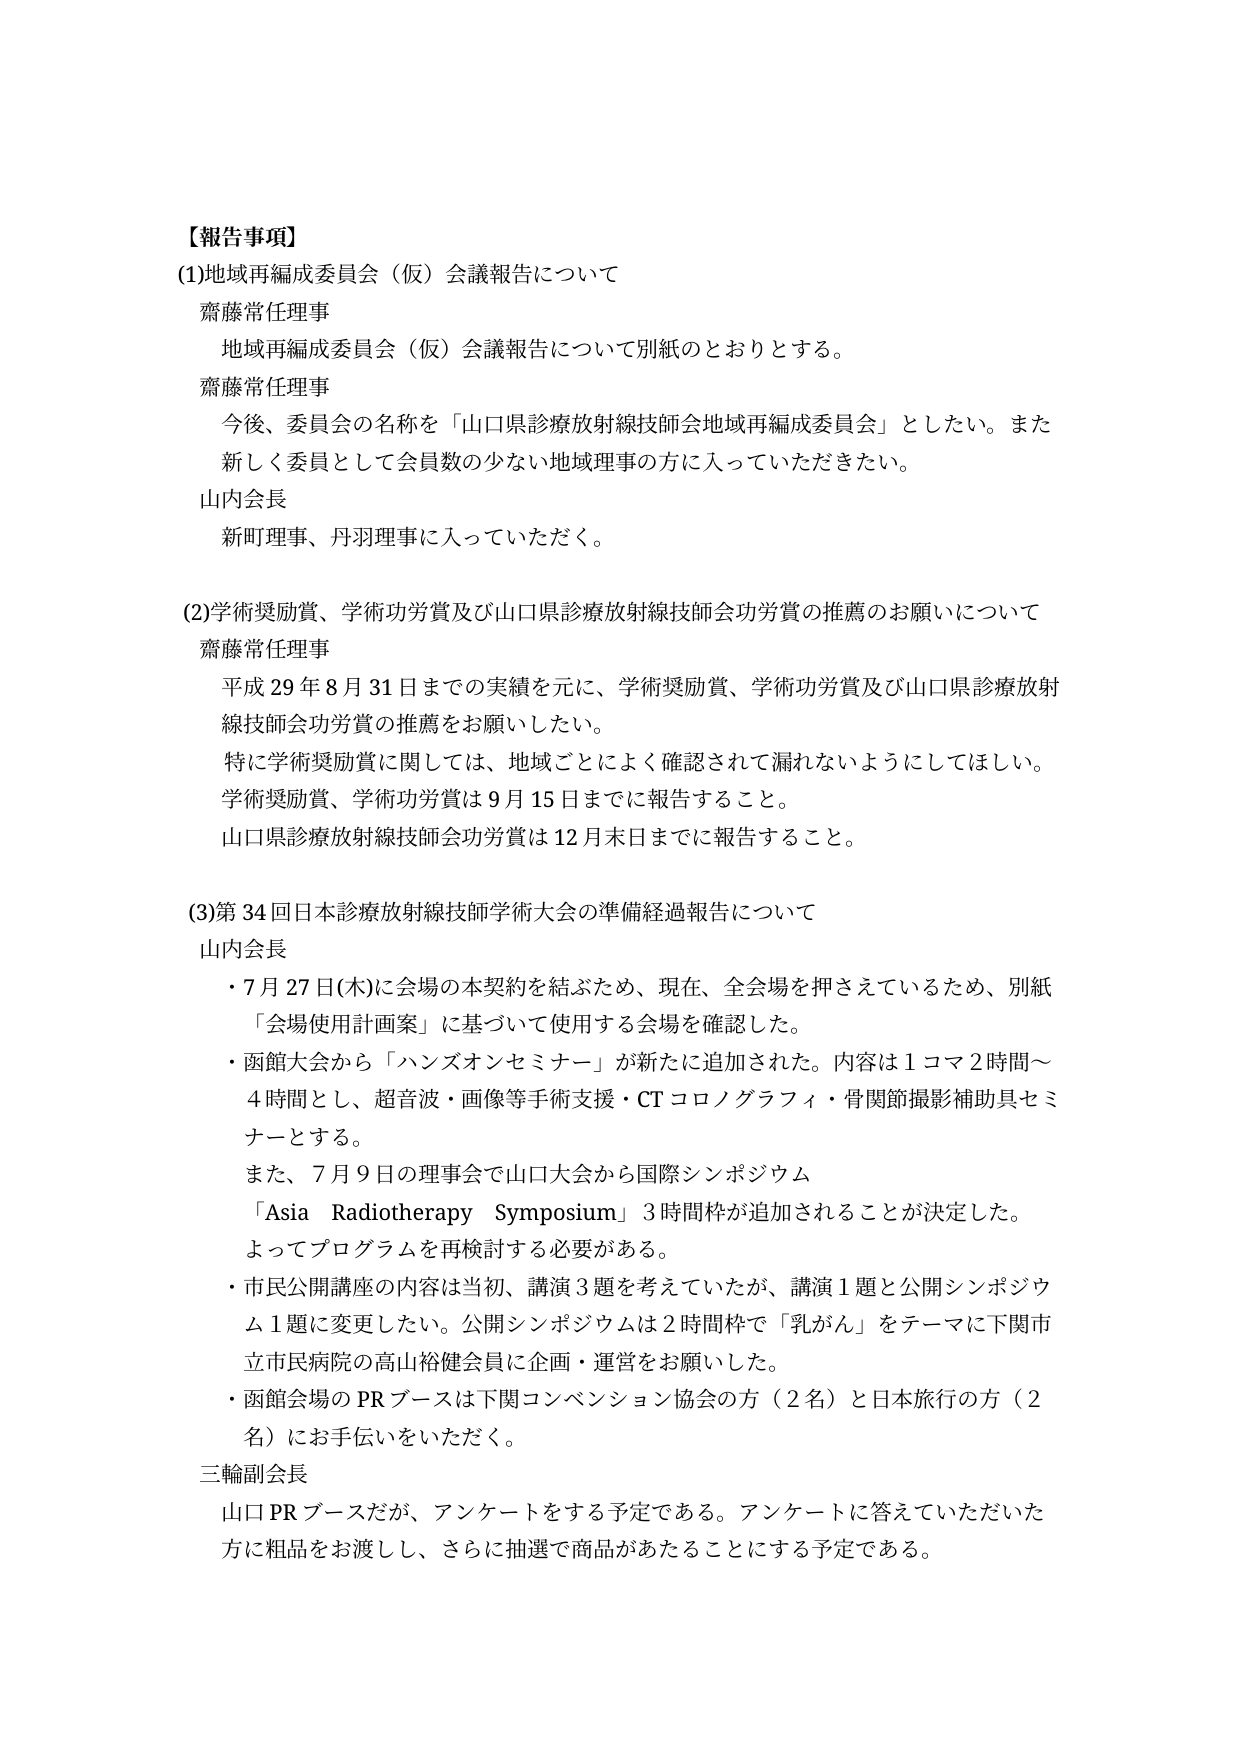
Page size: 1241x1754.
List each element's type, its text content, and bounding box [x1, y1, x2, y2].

text (3)第34回日本診療放射線技師学術大会の準備経過報告について [177, 892, 1063, 929]
text 「Asia Radiotherapy Symposium」３時間枠が追加されることが決定した。 [243, 1192, 1063, 1229]
text 齋藤常任理事 [177, 629, 1063, 667]
text ・函館大会から「ハンズオンセミナー」が新たに追加された。内容は１コマ２時間～４時間とし、超音波・画像等手術支援・CTコロノグラフィ・骨関節撮影補助具セミナーとする。 [177, 1042, 1063, 1154]
text 齋藤常任理事 [177, 292, 1063, 329]
text 山内会長 [177, 479, 1063, 517]
text 今後、委員会の名称を「山口県診療放射線技師会地域再編成委員会」としたい。また新しく委員として会員数の少ない地域理事の方に入っていただきたい。 [177, 404, 1063, 479]
text ・市民公開講座の内容は当初、講演３題を考えていたが、講演１題と公開シンポジウム１題に変更したい。公開シンポジウムは２時間枠で「乳がん」をテーマに下関市立市民病院の高山裕健会員に企画・運営をお願いした。 [177, 1267, 1063, 1379]
text よってプログラムを再検討する必要がある。 [243, 1229, 1063, 1267]
text 新町理事、丹羽理事に入っていただく。 [177, 517, 1063, 554]
text 特に学術奨励賞に関しては、地域ごとによく確認されて漏れないようにしてほしい。 [202, 742, 1063, 779]
text ・7月27日(木)に会場の本契約を結ぶため、現在、全会場を押さえているため、別紙「会場使用計画案」に基づいて使用する会場を確認した。 [221, 967, 1063, 1042]
text ・函館会場のPRブースは下関コンベンション協会の方（２名）と日本旅行の方（２名）にお手伝いをいただく。 [177, 1379, 1063, 1454]
text 山口県診療放射線技師会功労賞は12月末日までに報告すること。 [177, 817, 1063, 854]
text 地域再編成委員会（仮）会議報告について別紙のとおりとする。 [177, 329, 1063, 367]
text 【報告事項】 [177, 217, 1063, 254]
text 三輪副会長 [177, 1454, 1063, 1492]
text (1)地域再編成委員会（仮）会議報告について [177, 254, 1063, 292]
text 学術奨励賞、学術功労賞は9月15日までに報告すること。 [177, 779, 1063, 817]
text 平成29年8月31日までの実績を元に、学術奨励賞、学術功労賞及び山口県診療放射線技師会功労賞の推薦をお願いしたい。 [199, 667, 1063, 742]
text (2)学術奨励賞、学術功労賞及び山口県診療放射線技師会功労賞の推薦のお願いについて [177, 592, 1063, 629]
text 山口PRブースだが、アンケートをする予定である。アンケートに答えていただいた方に粗品をお渡しし、さらに抽選で商品があたることにする予定である。 [199, 1492, 1063, 1567]
text 山内会長 [177, 929, 1063, 967]
text 齋藤常任理事 [177, 367, 1063, 404]
text また、７月９日の理事会で山口大会から国際シンポジウム [243, 1154, 1063, 1192]
